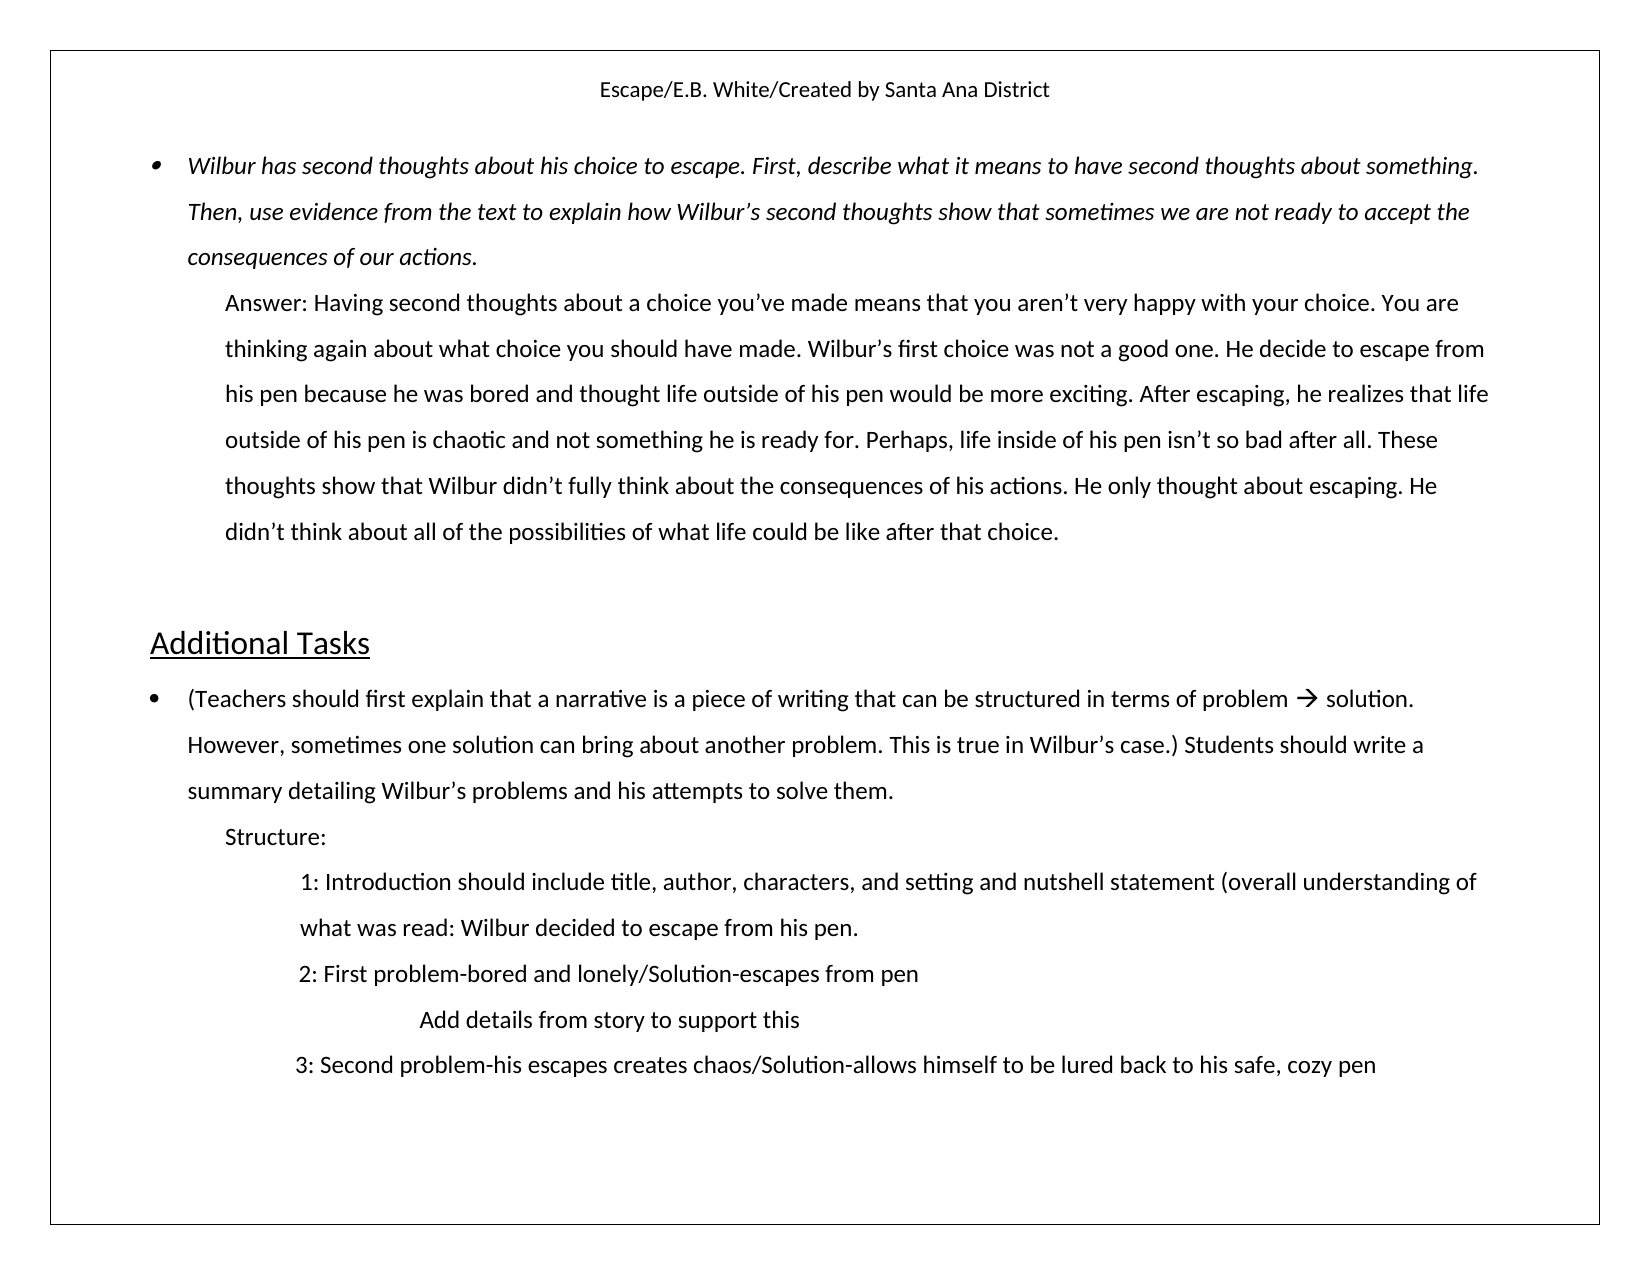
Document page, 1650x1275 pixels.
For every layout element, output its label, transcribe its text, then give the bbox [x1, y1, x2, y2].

list Answer: Having second thoughts about a choice you’ve made means that you aren’t very happy with your choice. You are thinking again about what choice you should have made. Wilbur’s first choice was not a good one. He decide to escape from his pen because he was bored and thought life outside of his pen would be more exciting. After escaping, he realizes that life outside of his pen is chaotic and not something he is ready for. Perhaps, life inside of his pen isn’t so bad after all. These thoughts show that Wilbur didn’t fully think about the consequences of his actions. He only thought about escaping. He didn’t think about all of the possibilities of what life could be like after that choice. [225, 287, 1500, 546]
list Wilbur has second thoughts about his choice to escape. First, describe what it means to have second thoughts about something. Then, use evidence from the text to explain how Wilbur’s second thoughts show that sometimes we are not ready to accept the consequences of our actions. [150, 150, 1500, 272]
text Additional Tasks [150, 623, 1500, 663]
list 1: Introduction should include title, author, characters, and setting and nutshell statement (overall understanding of what was read: Wilbur decided to escape from his pen. [300, 867, 1500, 943]
list 3: Second problem-his escapes creates chaos/Solution-allows himself to be lured back to his safe, cozy pen [187, 1049, 1500, 1080]
list Add details from story to support this [187, 1004, 1500, 1034]
list 2: First problem-bored and lonely/Solution-escapes from pen [187, 958, 1500, 988]
list Structure: [187, 821, 1500, 851]
list (Teachers should first explain that a narrative is a piece of writing that can be structured in terms of problem solution. However, sometimes one solution can bring about another problem. This is true in Wilbur’s case.) Students should write a summary detailing Wilbur’s problems and his attempts to solve them. [150, 684, 1500, 806]
